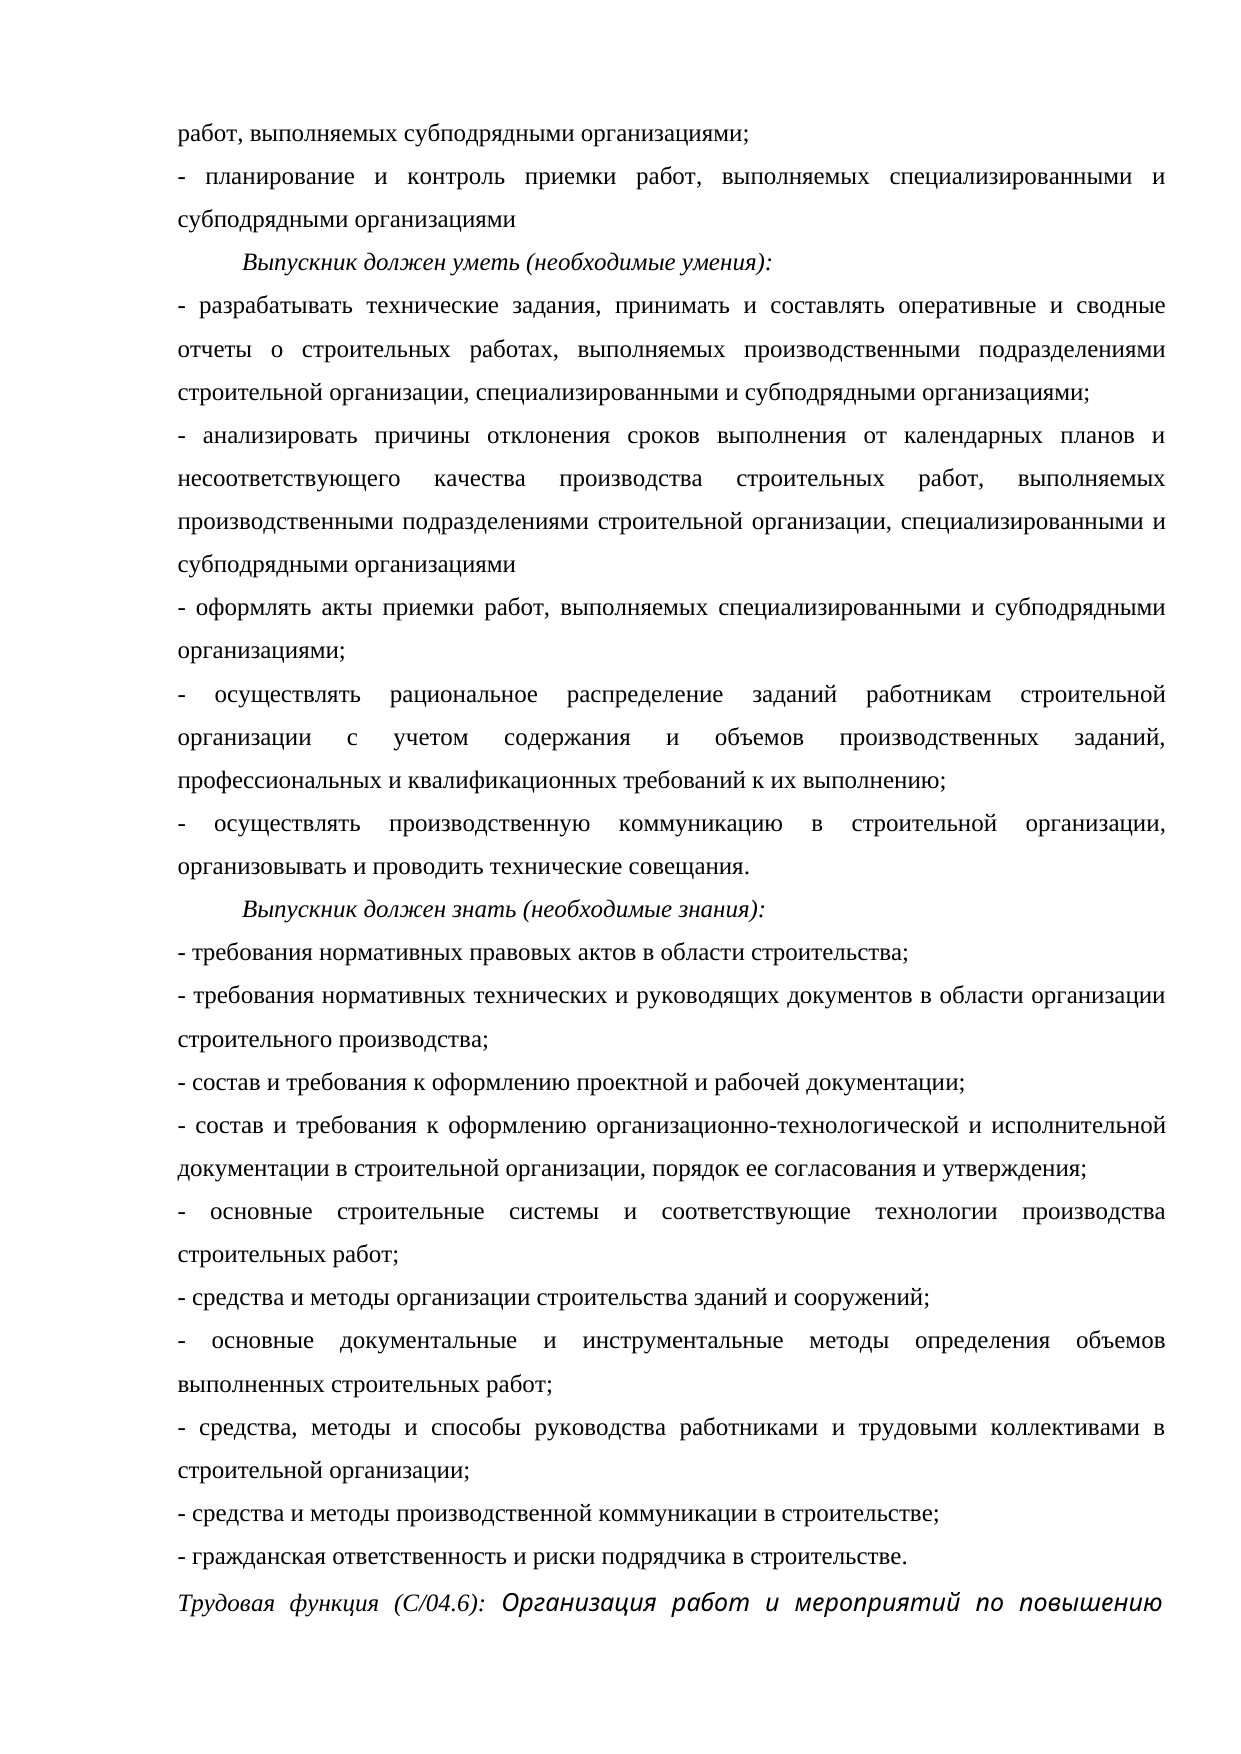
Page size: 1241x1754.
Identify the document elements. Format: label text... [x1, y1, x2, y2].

text - осуществлять рациональное распределение заданий работникам строительной организации с учетом содержания и объемов производственных заданий, профессиональных и квалификационных требований к их выполнению; [177, 679, 1167, 794]
text Выпускник должен знать (необходимые знания): [242, 894, 1167, 923]
text - основные документальные и инструментальные методы определения объемов выполненных строительных работ; [177, 1326, 1167, 1397]
text - гражданская ответственность и риски подрядчика в строительстве. [177, 1541, 1167, 1570]
text - оформлять акты приемки работ, выполняемых специализированными и субподрядными организациями; [177, 592, 1167, 664]
text - средства и методы производственной коммуникации в строительстве; [177, 1498, 1167, 1527]
text - требования нормативных правовых актов в области строительства; [177, 937, 1167, 966]
text - планирование и контроль приемки работ, выполняемых специализированными и субподрядными организациями [177, 161, 1167, 233]
text - разрабатывать технические задания, принимать и составлять оперативные и сводные отчеты о строительных работах, выполняемых производственными подразделениями строительной организации, специализированными и субподрядными организациями; [177, 291, 1167, 406]
text - средства и методы организации строительства зданий и сооружений; [177, 1282, 1167, 1311]
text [177, 118, 1167, 147]
text Выпускник должен уметь (необходимые умения): [242, 247, 1167, 276]
text - осуществлять производственную коммуникацию в строительной организации, организовывать и проводить технические совещания. [177, 808, 1167, 880]
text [177, 1584, 1167, 1618]
text - средства, методы и способы руководства работниками и трудовыми коллективами в строительной организации; [177, 1412, 1167, 1484]
text - основные строительные системы и соответствующие технологии производства строительных работ; [177, 1196, 1167, 1268]
text - состав и требования к оформлению организационно-технологической и исполнительной документации в строительной организации, порядок ее согласования и утверждения; [177, 1110, 1167, 1182]
text - состав и требования к оформлению проектной и рабочей документации; [177, 1067, 1167, 1096]
text - требования нормативных технических и руководящих документов в области организации строительного производства; [177, 981, 1167, 1052]
text - анализировать причины отклонения сроков выполнения от календарных планов и несоответствующего качества производства строительных работ, выполняемых производственными подразделениями строительной организации, специализированными и субподрядными организациями [177, 420, 1167, 578]
